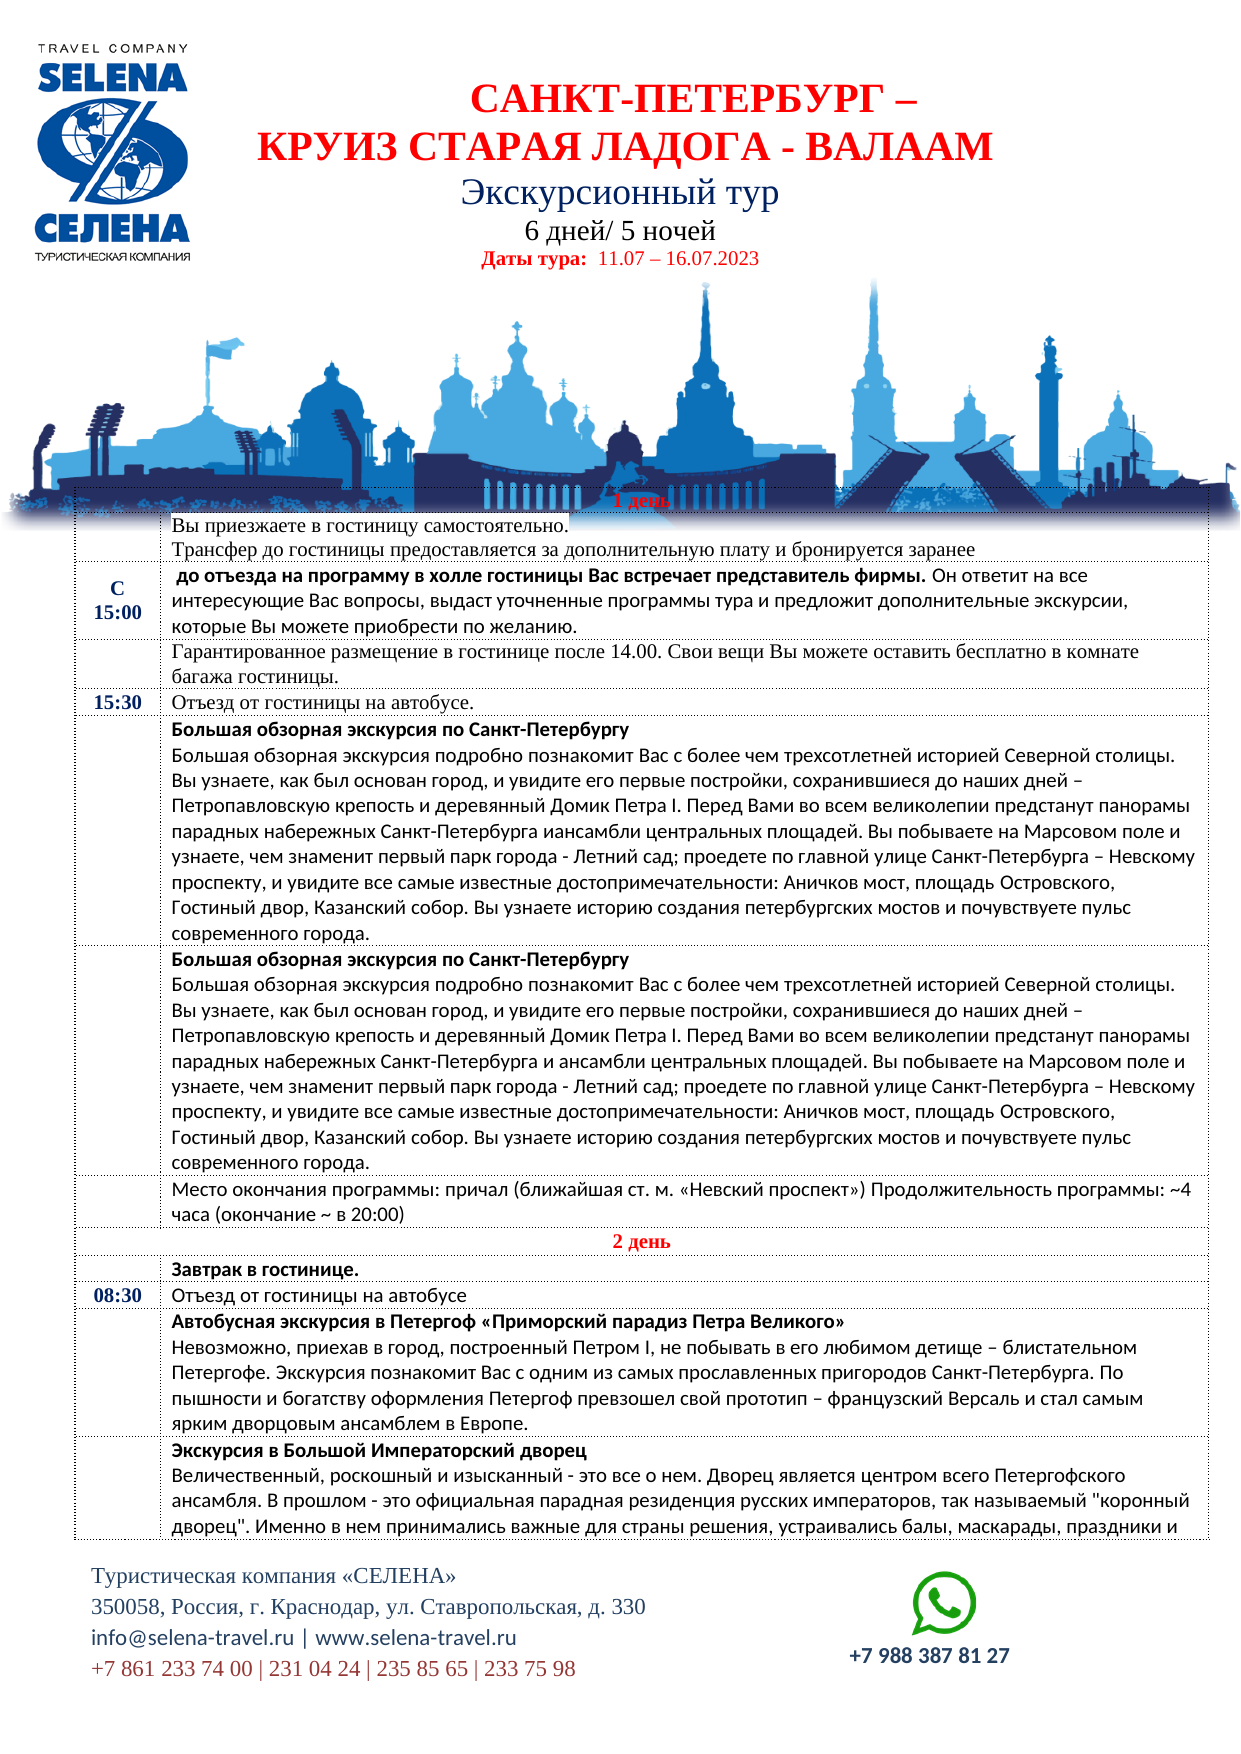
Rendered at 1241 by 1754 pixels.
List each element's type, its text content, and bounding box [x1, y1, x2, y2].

table_cell Большая обзорная экскурсия по Санкт-Петербургу Большая обзорная экскурсия подробно познакомит Вас с более чем трехсотлетней историей Северной столицы. Вы узнаете, как был основан город, и увидите его первые постройки, сохранившиеся до наших дней –Петропавловскую крепость и деревянный Домик Петра I. Перед Вами во всем великолепии предстанут панорамы парадных набережных Санкт-Петербурга и ансамбли центральных площадей. Вы побываете на Марсовом поле и узнаете, чем знаменит первый парк города - Летний сад; проедете по главной улице Санкт-Петербурга – Невскому проспекту, и увидите все самые известные достопримечательности: Аничков мост, площадь Островского, Гостиный двор, Казанский собор. Вы узнаете историю создания петербургских мостов и почувствуете пульс современного города. [160, 945, 1208, 1175]
table_cell Завтрак в гостинице. [160, 1255, 1208, 1281]
table_cell [75, 1308, 160, 1436]
table_cell 2 день [75, 1227, 1208, 1255]
picture [27, 34, 202, 271]
table_cell Большая обзорная экскурсия по Санкт-Петербургу Большая обзорная экскурсия подробно познакомит Вас с более чем трехсотлетней историей Северной столицы. Вы узнаете, как был основан город, и увидите его первые постройки, сохранившиеся до наших дней – Петропавловскую крепость и деревянный Домик Петра I. Перед Вами во всем великолепии предстанут панорамы парадных набережных Санкт-Петербурга иансамбли центральных площадей. Вы побываете на Марсовом поле и узнаете, чем знаменит первый парк города - Летний сад; проедете по главной улице Санкт-Петербурга – Невскому проспекту, и увидите все самые известные достопримечательности: Аничков мост, площадь Островского, Гостиный двор, Казанский собор. Вы узнаете историю создания петербургских мостов и почувствуете пульс современного города. [160, 715, 1208, 945]
table_cell Гарантированное размещение в гостинице после 14.00. Свои вещи Вы можете оставить бесплатно в комнате багажа гостиницы. [160, 639, 1208, 688]
table_cell [75, 639, 160, 688]
table_cell 15:30 [75, 688, 160, 715]
picture [911, 1570, 977, 1636]
table_cell [75, 512, 160, 561]
table_cell Отъезд от гостиницы на автобусе [160, 1281, 1208, 1308]
table_cell Место окончания программы: причал (ближайшая ст. м. «Невский проспект») Продолжительность программы: ~4 часа (окончание ~ в 20:00) [160, 1175, 1208, 1227]
table_cell С 15:00 [75, 561, 160, 638]
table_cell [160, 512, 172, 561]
table_header 1 день [75, 487, 1208, 512]
table_cell [75, 1255, 160, 1281]
table_cell Автобусная экскурсия в Петергоф «Приморский парадиз Петра Великого» Невозможно, приехав в город, построенный Петром I, не побывать в его любимом детище – блистательном Петергофе. Экскурсия познакомит Вас с одним из самых прославленных пригородов Санкт-Петербурга. По пышности и богатству оформления Петергоф превзошел свой прототип – французский Версаль и стал самым ярким дворцовым ансамблем в Европе. [160, 1308, 1208, 1436]
table_cell 08:30 [75, 1281, 160, 1308]
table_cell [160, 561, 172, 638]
table_cell [75, 715, 160, 945]
table_cell до отъезда на программу в холле гостиницы Вас встречает представитель фирмы. Он ответит на все интересующие Вас вопросы, выдаст уточненные программы тура и предложит дополнительные экскурсии, которые Вы можете приобрести по желанию. [578, 561, 1208, 638]
table_cell Отъезд от гостиницы на автобусе. [160, 688, 1208, 715]
table_cell Вы приезжаете в гостиницу самостоятельно. Трансфер до гостиницы предоставляется за дополнительную плату и бронируется заранее [567, 512, 1208, 561]
picture [26, 302, 1226, 506]
table_cell [75, 1175, 160, 1227]
table_cell [75, 945, 160, 1175]
table_cell [75, 1436, 160, 1538]
